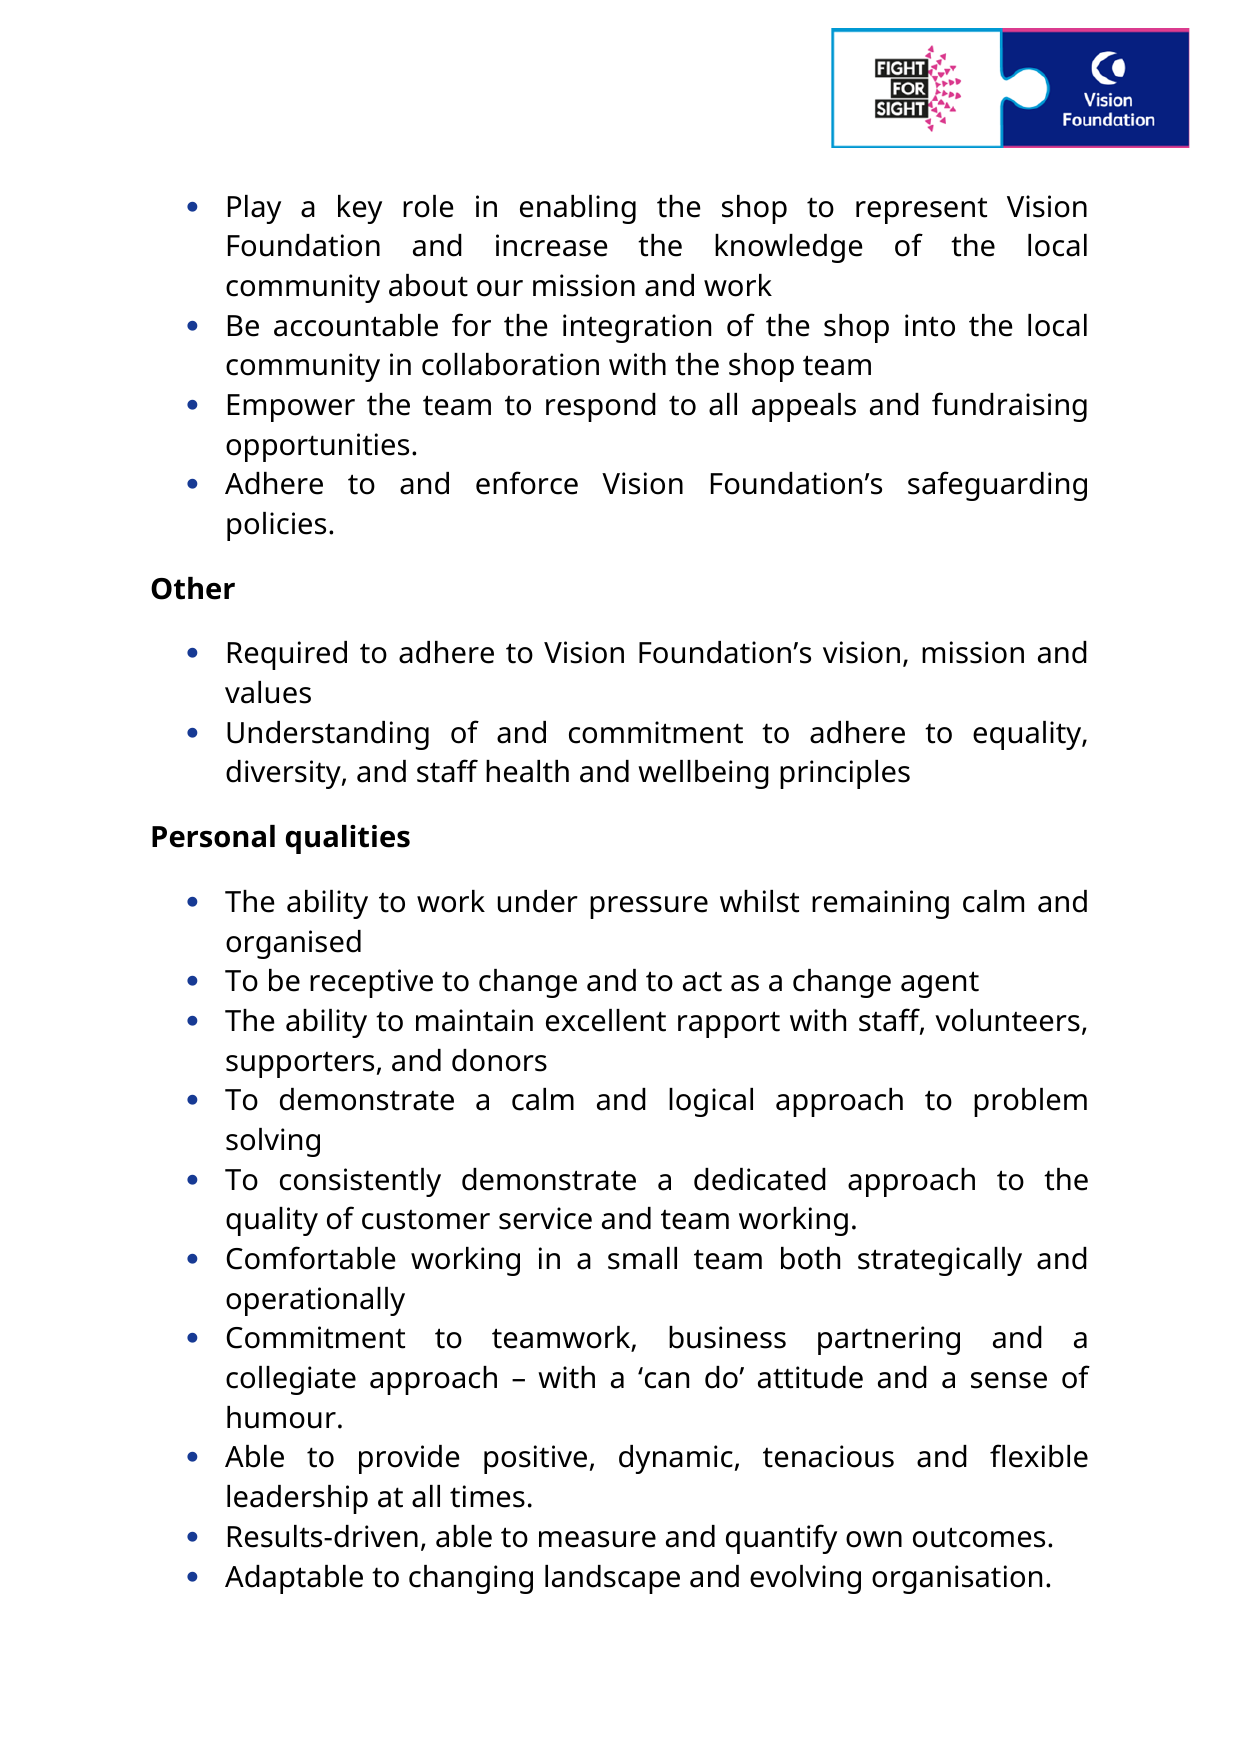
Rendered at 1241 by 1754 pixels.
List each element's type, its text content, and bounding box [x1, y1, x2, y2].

picture [834, 32, 1047, 146]
list Empower the team to respond to all appeals and fundraising opportunities. [187, 384, 1090, 464]
list Play a key role in enabling the shop to represent Vision Foundation and increase the knowledge of the local community about our mission and work [187, 186, 1090, 305]
list Required to adhere to Vision Foundation’s vision, mission and values [187, 633, 1090, 712]
list To be receptive to change and to act as a change agent [187, 961, 1090, 1000]
picture [1003, 28, 1190, 147]
list Adhere to and enforce Vision Foundation’s safeguarding policies. [187, 464, 1090, 543]
list To demonstrate a calm and logical approach to problem solving [187, 1079, 1090, 1159]
list The ability to maintain excellent rapport with staff, volunteers, supporters, and donors [187, 1000, 1090, 1079]
list Adaptable to changing landscape and evolving organisation. [187, 1556, 1090, 1596]
text Personal qualities [150, 816, 1090, 856]
list Understanding of and commitment to adhere to equality, diversity, and staff health and wellbeing principles [187, 712, 1090, 791]
list Be accountable for the integration of the shop into the local community in collaboration with the shop team [187, 305, 1090, 384]
list Able to provide positive, dynamic, tenacious and flexible leadership at all times. [187, 1437, 1090, 1516]
list Comfortable working in a small team both strategically and operationally [187, 1238, 1090, 1318]
list Commitment to teamwork, business partnering and a collegiate approach – with a ‘can do’ attitude and a sense of humour. [187, 1318, 1090, 1437]
list Results-driven, able to measure and quantify own outcomes. [187, 1516, 1090, 1556]
text Other [150, 568, 1090, 608]
list To consistently demonstrate a dedicated approach to the quality of customer service and team working. [187, 1159, 1090, 1238]
list The ability to work under pressure whilst remaining calm and organised [187, 881, 1090, 961]
